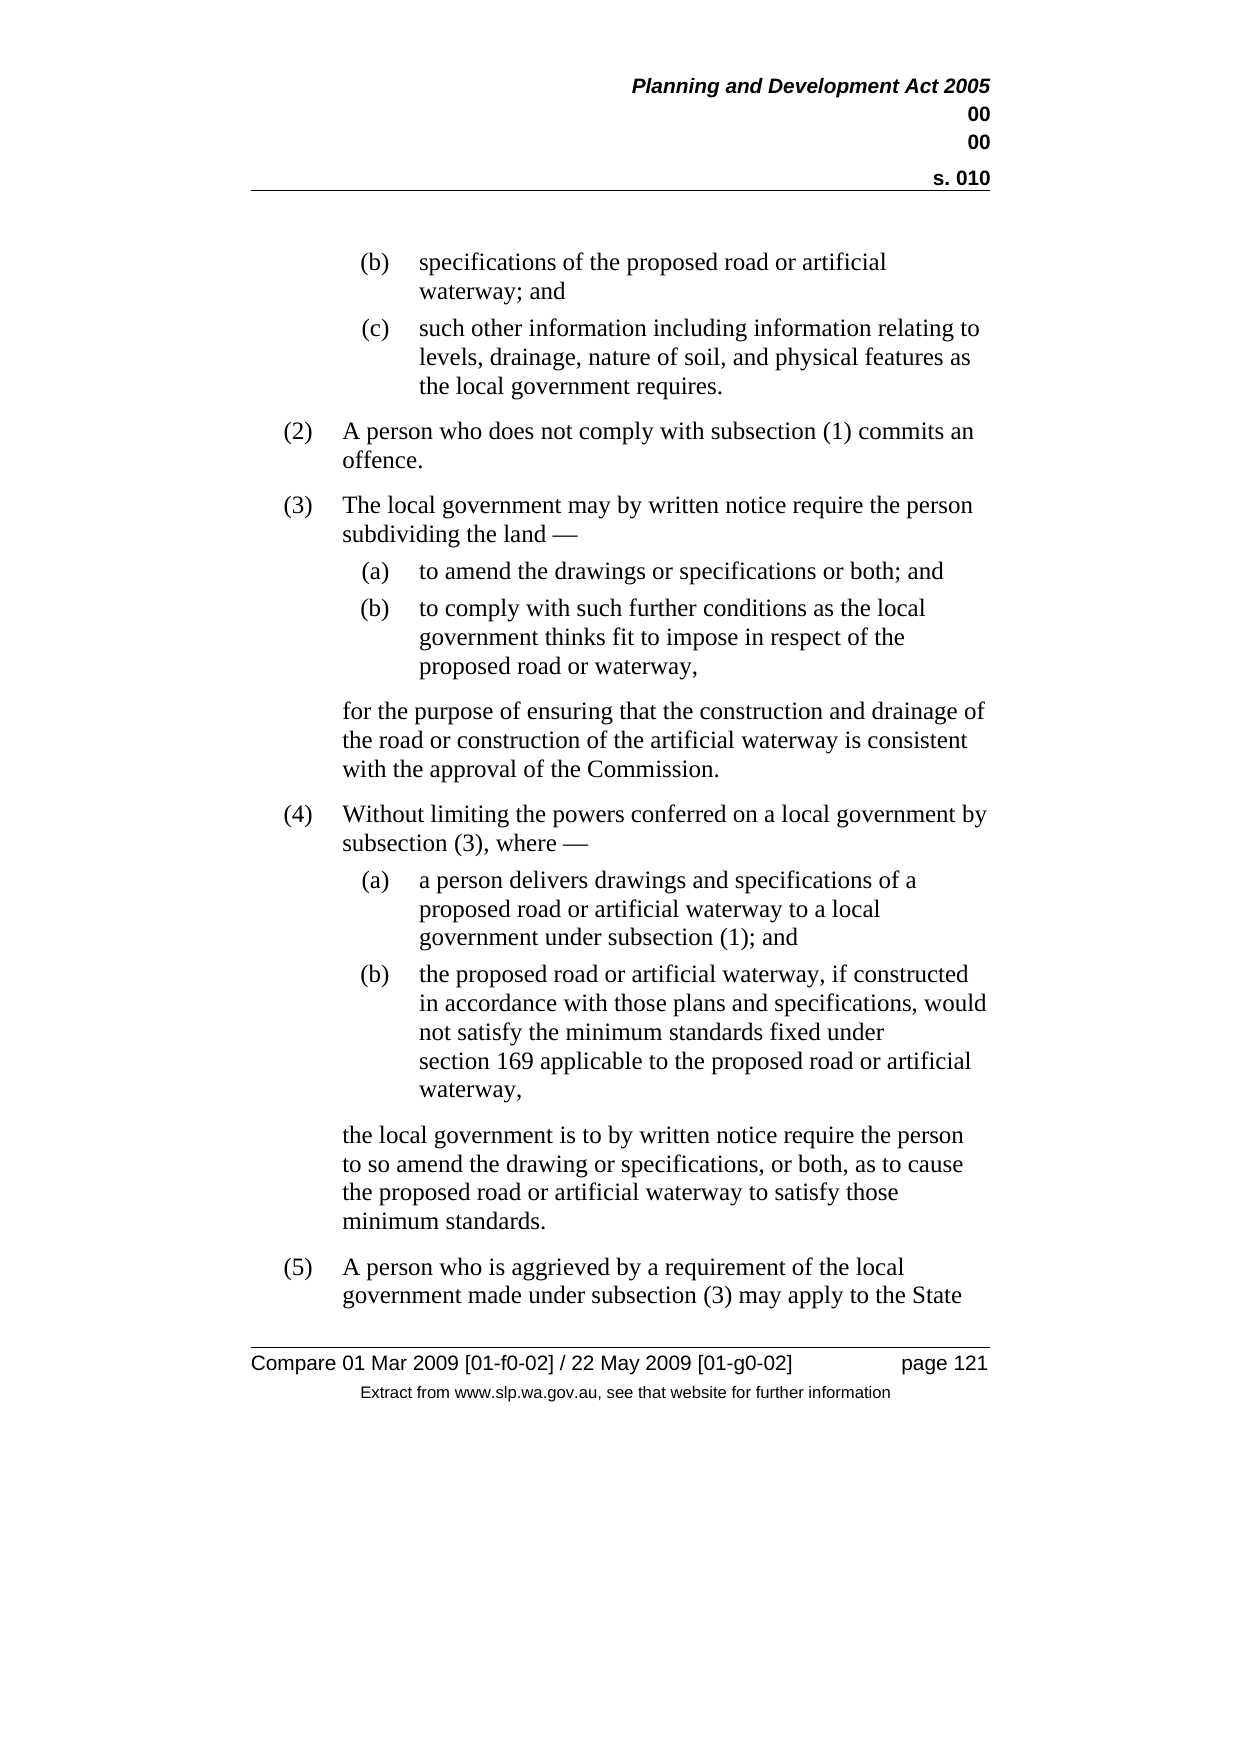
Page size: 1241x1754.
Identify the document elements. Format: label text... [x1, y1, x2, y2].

text (b) to comply with such further conditions as the local government thinks fit to impose in respect of the proposed road or waterway, [251, 593, 990, 679]
text (b) the proposed road or artificial waterway, if constructed in accordance with those plans and specifications, would not satisfy the minimum standards fixed under section 169 applicable to the proposed road or artificial waterway, [251, 959, 990, 1103]
text (3) The local government may by written notice require the person subdividing the land — [251, 490, 990, 548]
text (2) A person who does not comply with subsection (1) commits an offence. [251, 416, 990, 474]
text (a) to amend the drawings or specifications or both; and [251, 556, 990, 585]
text (b) specifications of the proposed road or artificial waterway; and [251, 247, 990, 305]
text the local government is to by written notice require the person to so amend the drawing or specifications, or both, as to cause the proposed road or artificial waterway to satisfy those minimum standards. [251, 1120, 990, 1235]
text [251, 1252, 990, 1309]
text (a) a person delivers drawings and specifications of a proposed road or artificial waterway to a local government under subsection (1); and [251, 865, 990, 951]
text (4) Without limiting the powers conferred on a local government by subsection (3), where — [251, 799, 990, 857]
text for the purpose of ensuring that the construction and drainage of the road or construction of the artificial waterway is consistent with the approval of the Commission. [251, 696, 990, 782]
text (c) such other information including information relating to levels, drainage, nature of soil, and physical features as the local government requires. [251, 313, 990, 399]
